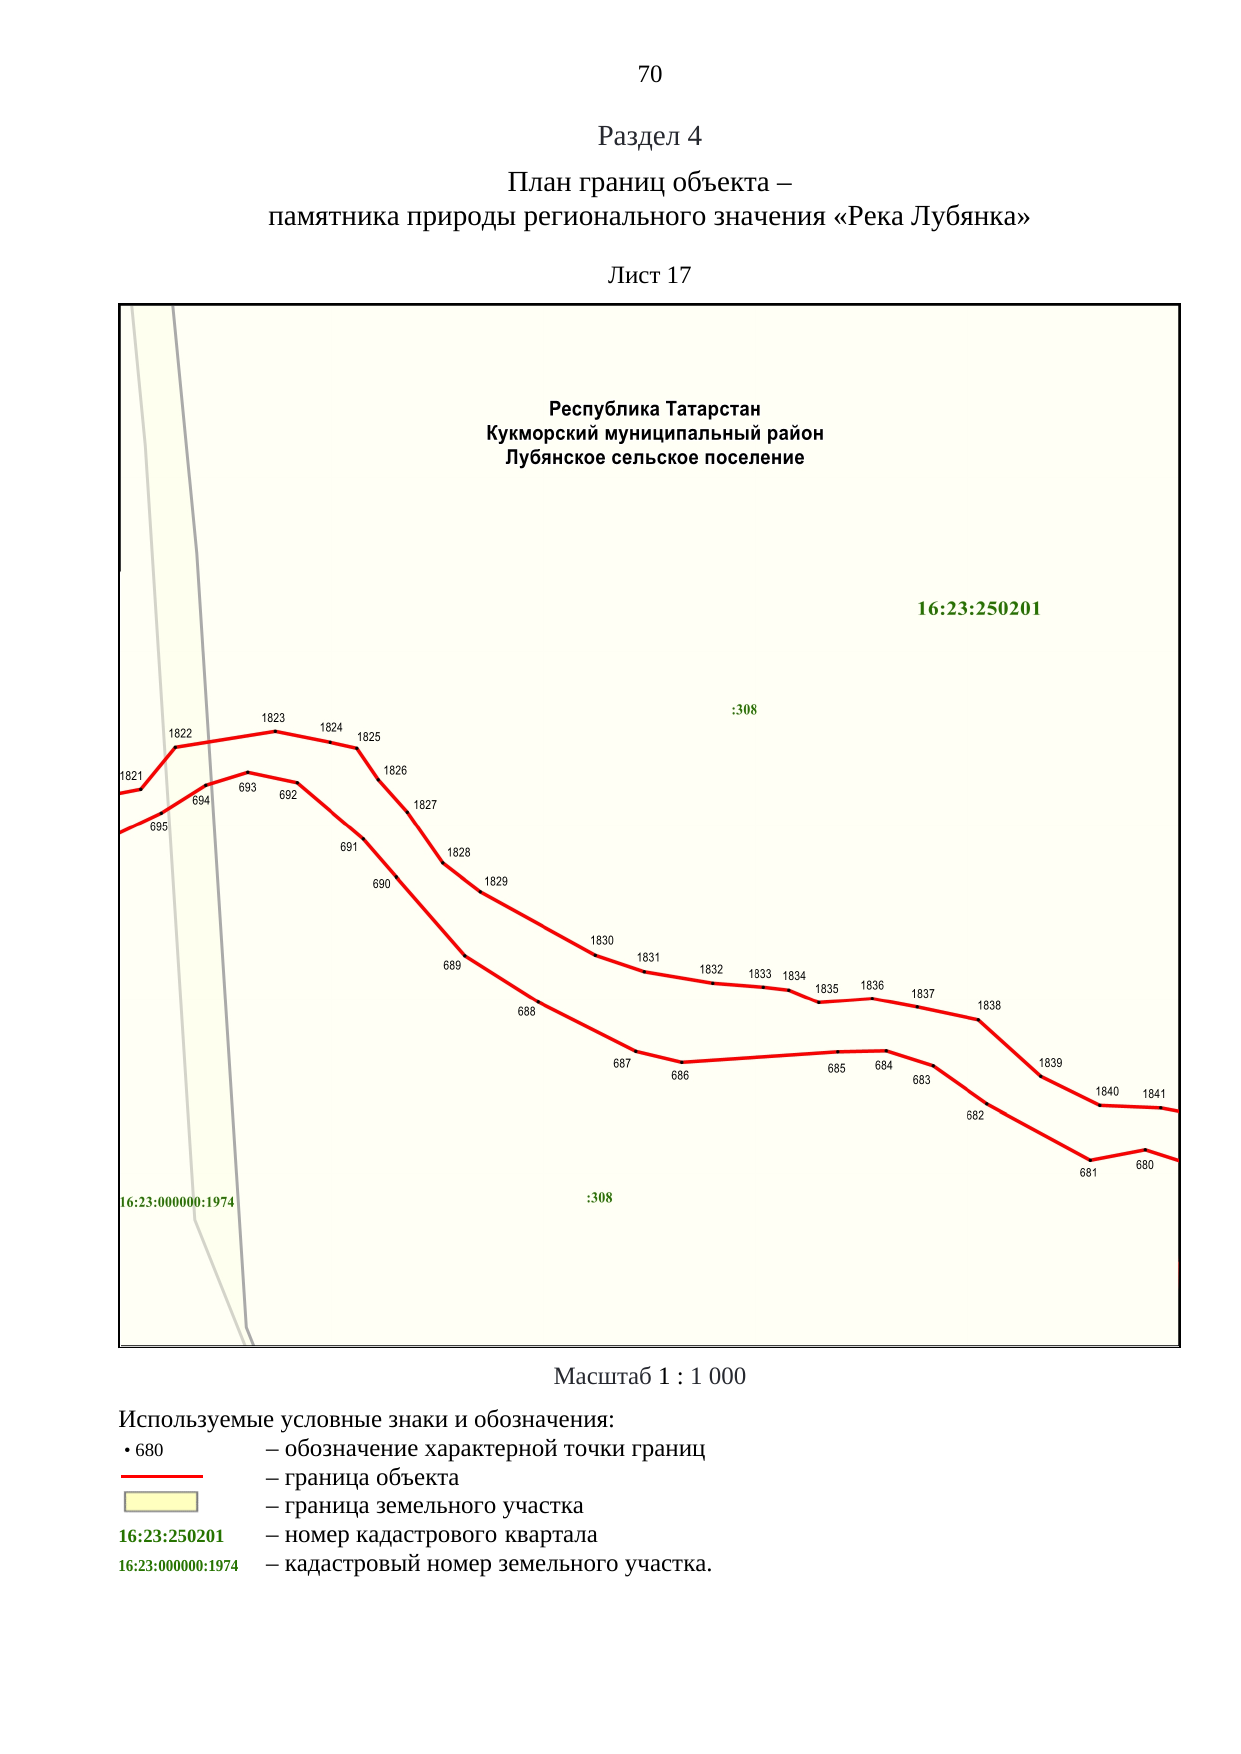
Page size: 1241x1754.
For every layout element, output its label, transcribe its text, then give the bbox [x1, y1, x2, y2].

text Раздел 4 [118, 118, 1181, 152]
text – граница объекта [118, 1462, 1181, 1490]
text • 680 – обозначение характерной точки границ [118, 1433, 1181, 1462]
picture [120, 305, 1179, 1347]
text План границ объекта – [118, 164, 1181, 198]
text памятника природы регионального значения «Река Лубянка» [118, 198, 1181, 231]
text Масштаб 1 : 1 000 [118, 1361, 1181, 1390]
text – граница земельного участка [118, 1490, 1181, 1519]
text Лист 17 [118, 260, 1181, 289]
text 16:23:250201 – номер кадастрового квартала [118, 1519, 1181, 1548]
picture [118, 1489, 204, 1516]
text Используемые условные знаки и обозначения: [118, 1404, 1181, 1433]
text 16:23:000000:1974 – кадастровый номер земельного участка. [118, 1548, 1181, 1577]
